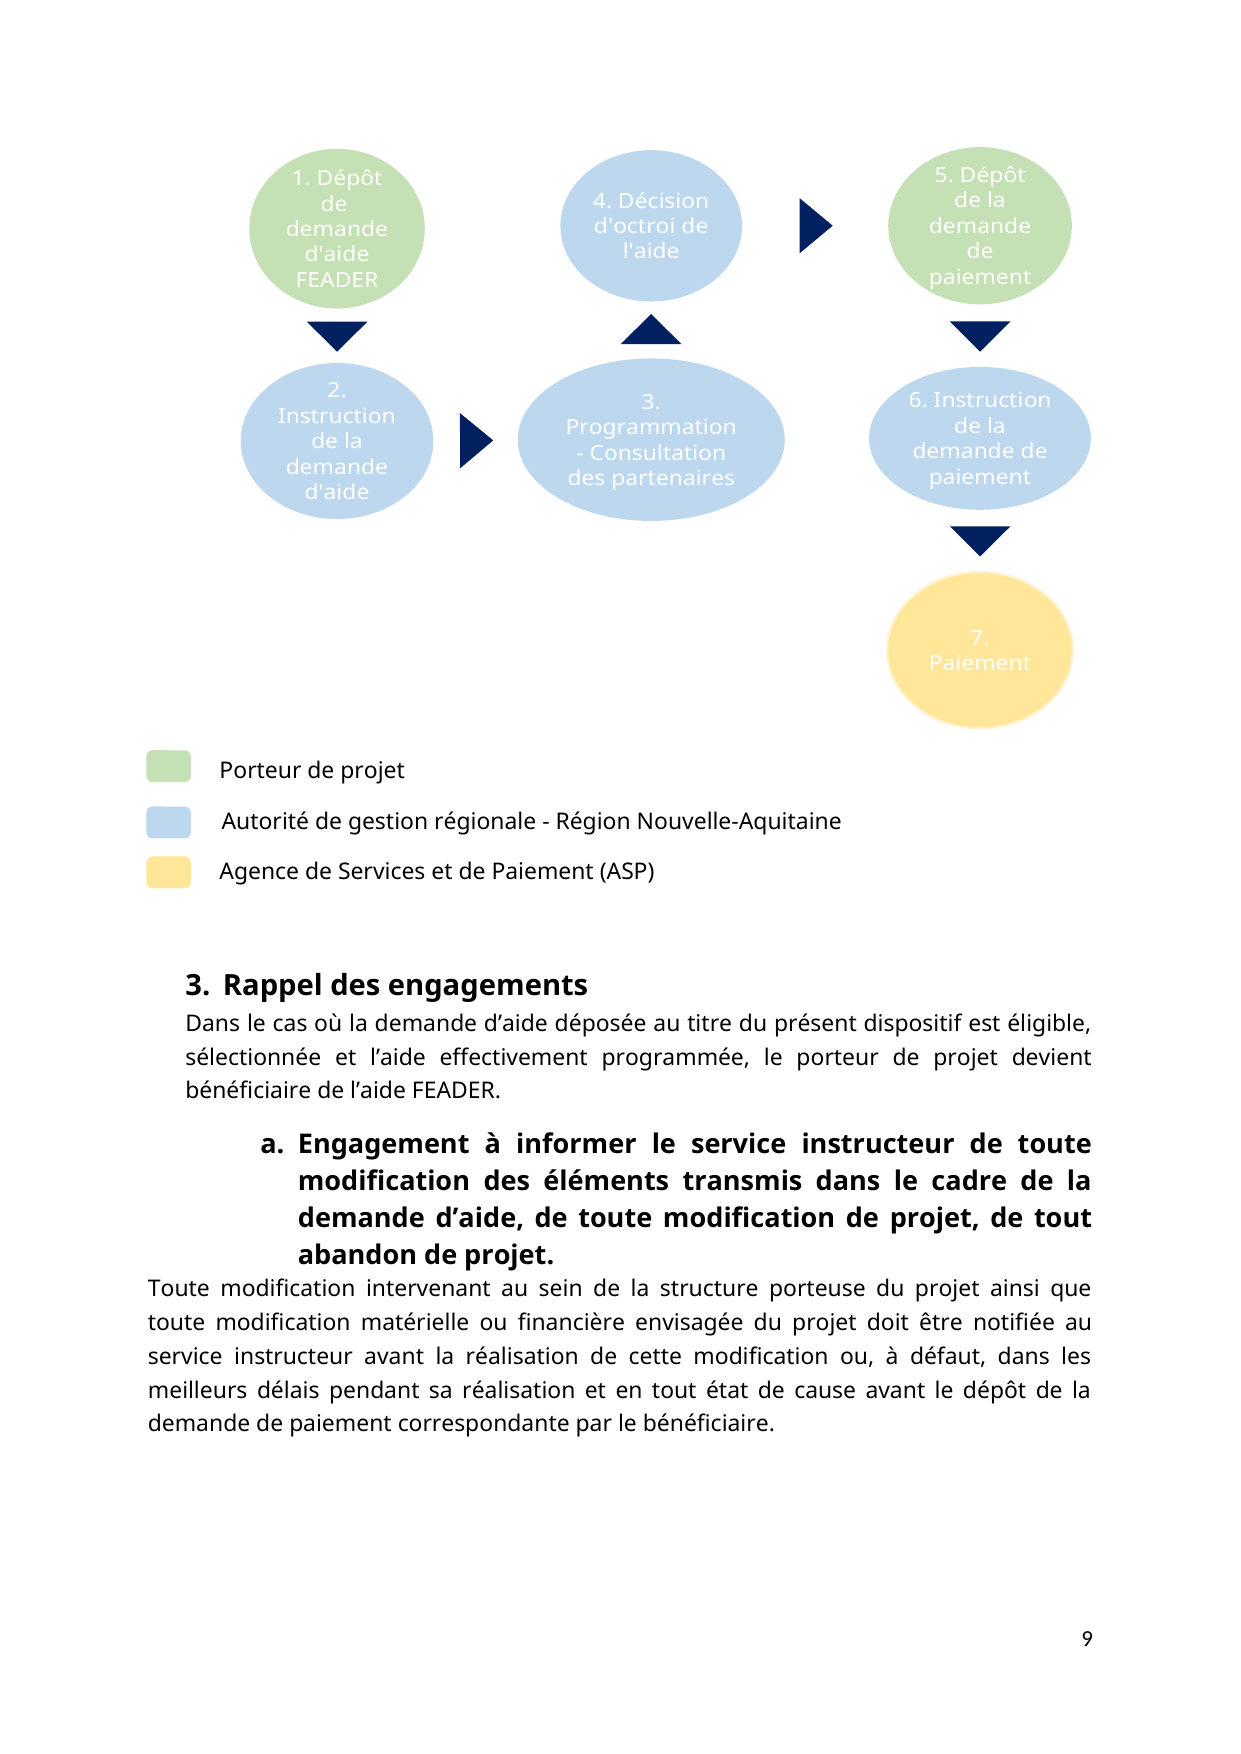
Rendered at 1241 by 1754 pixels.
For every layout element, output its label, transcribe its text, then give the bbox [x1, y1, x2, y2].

list Engagement à informer le service instructeur de toute modification des éléments transmis dans le cadre de la demande d’aide, de toute modification de projet, de tout abandon de projet. [260, 1125, 1093, 1272]
text Agence de Services et de Paiement (ASP) [148, 855, 1093, 886]
text Dans le cas où la demande d’aide déposée au titre du présent dispositif est éligible, sélectionnée et l’aide effectivement programmée, le porteur de projet devient bénéficiaire de l’aide FEADER. [185, 1007, 1093, 1106]
text Autorité de gestion régionale - Région Nouvelle-Aquitaine [148, 804, 1093, 836]
subtitle Rappel des engagements [185, 964, 1093, 1004]
text Porteur de projet [148, 754, 1093, 785]
text Toute modification intervenant au sein de la structure porteuse du projet ainsi que toute modification matérielle ou financière envisagée du projet doit être notifiée au service instructeur avant la réalisation de cette modification ou, à défaut, dans les meilleurs délais pendant sa réalisation et en tout état de cause avant le dépôt de la demande de paiement correspondante par le bénéficiaire. [148, 1272, 1093, 1439]
